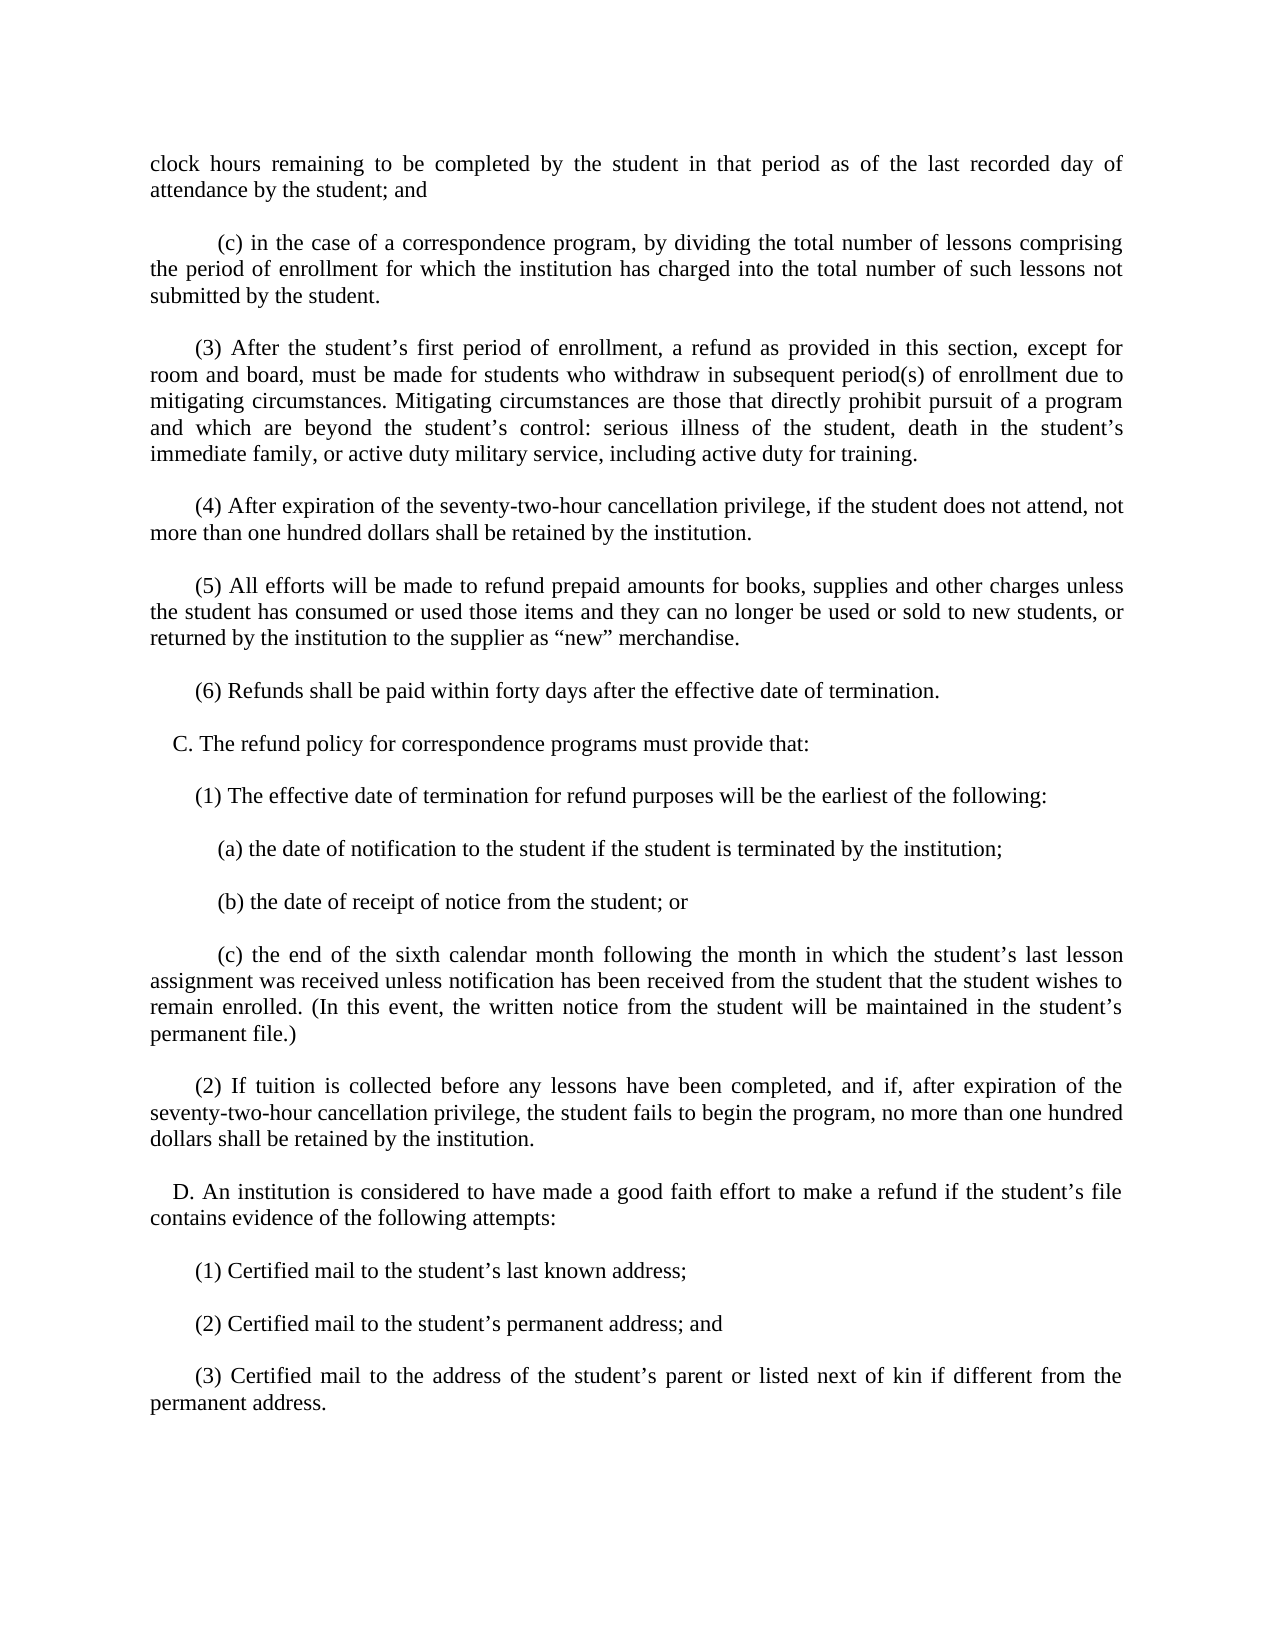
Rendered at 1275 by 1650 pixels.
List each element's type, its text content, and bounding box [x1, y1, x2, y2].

text (1) The effective date of termination for refund purposes will be the earliest of the following: [150, 782, 1125, 809]
text (3) Certified mail to the address of the student’s parent or listed next of kin if different from the permanent address. [150, 1362, 1125, 1415]
text (a) the date of notification to the student if the student is terminated by the institution; [150, 835, 1125, 862]
text (b) the date of receipt of notice from the student; or [150, 888, 1125, 914]
text (2) Certified mail to the student’s permanent address; and [150, 1309, 1125, 1336]
text (c) in the case of a correspondence program, by dividing the total number of lessons comprising the period of enrollment for which the institution has charged into the total number of such lessons not submitted by the student. [150, 229, 1125, 308]
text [150, 150, 1125, 203]
text (4) After expiration of the seventy-two-hour cancellation privilege, if the student does not attend, not more than one hundred dollars shall be retained by the institution. [150, 493, 1125, 545]
text (5) All efforts will be made to refund prepaid amounts for books, supplies and other charges unless the student has consumed or used those items and they can no longer be used or sold to new students, or returned by the institution to the supplier as “new” merchandise. [150, 572, 1125, 651]
text D. An institution is considered to have made a good faith effort to make a refund if the student’s file contains evidence of the following attempts: [150, 1178, 1125, 1231]
text (6) Refunds shall be paid within forty days after the effective date of termination. [150, 677, 1125, 703]
text C. The refund policy for correspondence programs must provide that: [150, 730, 1125, 756]
text (1) Certified mail to the student’s last known address; [150, 1257, 1125, 1283]
text (c) the end of the sixth calendar month following the month in which the student’s last lesson assignment was received unless notification has been received from the student that the student wishes to remain enrolled. (In this event, the written notice from the student will be maintained in the student’s permanent file.) [150, 941, 1125, 1046]
text (3) After the student’s first period of enrollment, a refund as provided in this section, except for room and board, must be made for students who withdraw in subsequent period(s) of enrollment due to mitigating circumstances. Mitigating circumstances are those that directly prohibit pursuit of a program and which are beyond the student’s control: serious illness of the student, death in the student’s immediate family, or active duty military service, including active duty for training. [150, 334, 1125, 466]
text (2) If tuition is collected before any lessons have been completed, and if, after expiration of the seventy-two-hour cancellation privilege, the student fails to begin the program, no more than one hundred dollars shall be retained by the institution. [150, 1072, 1125, 1151]
